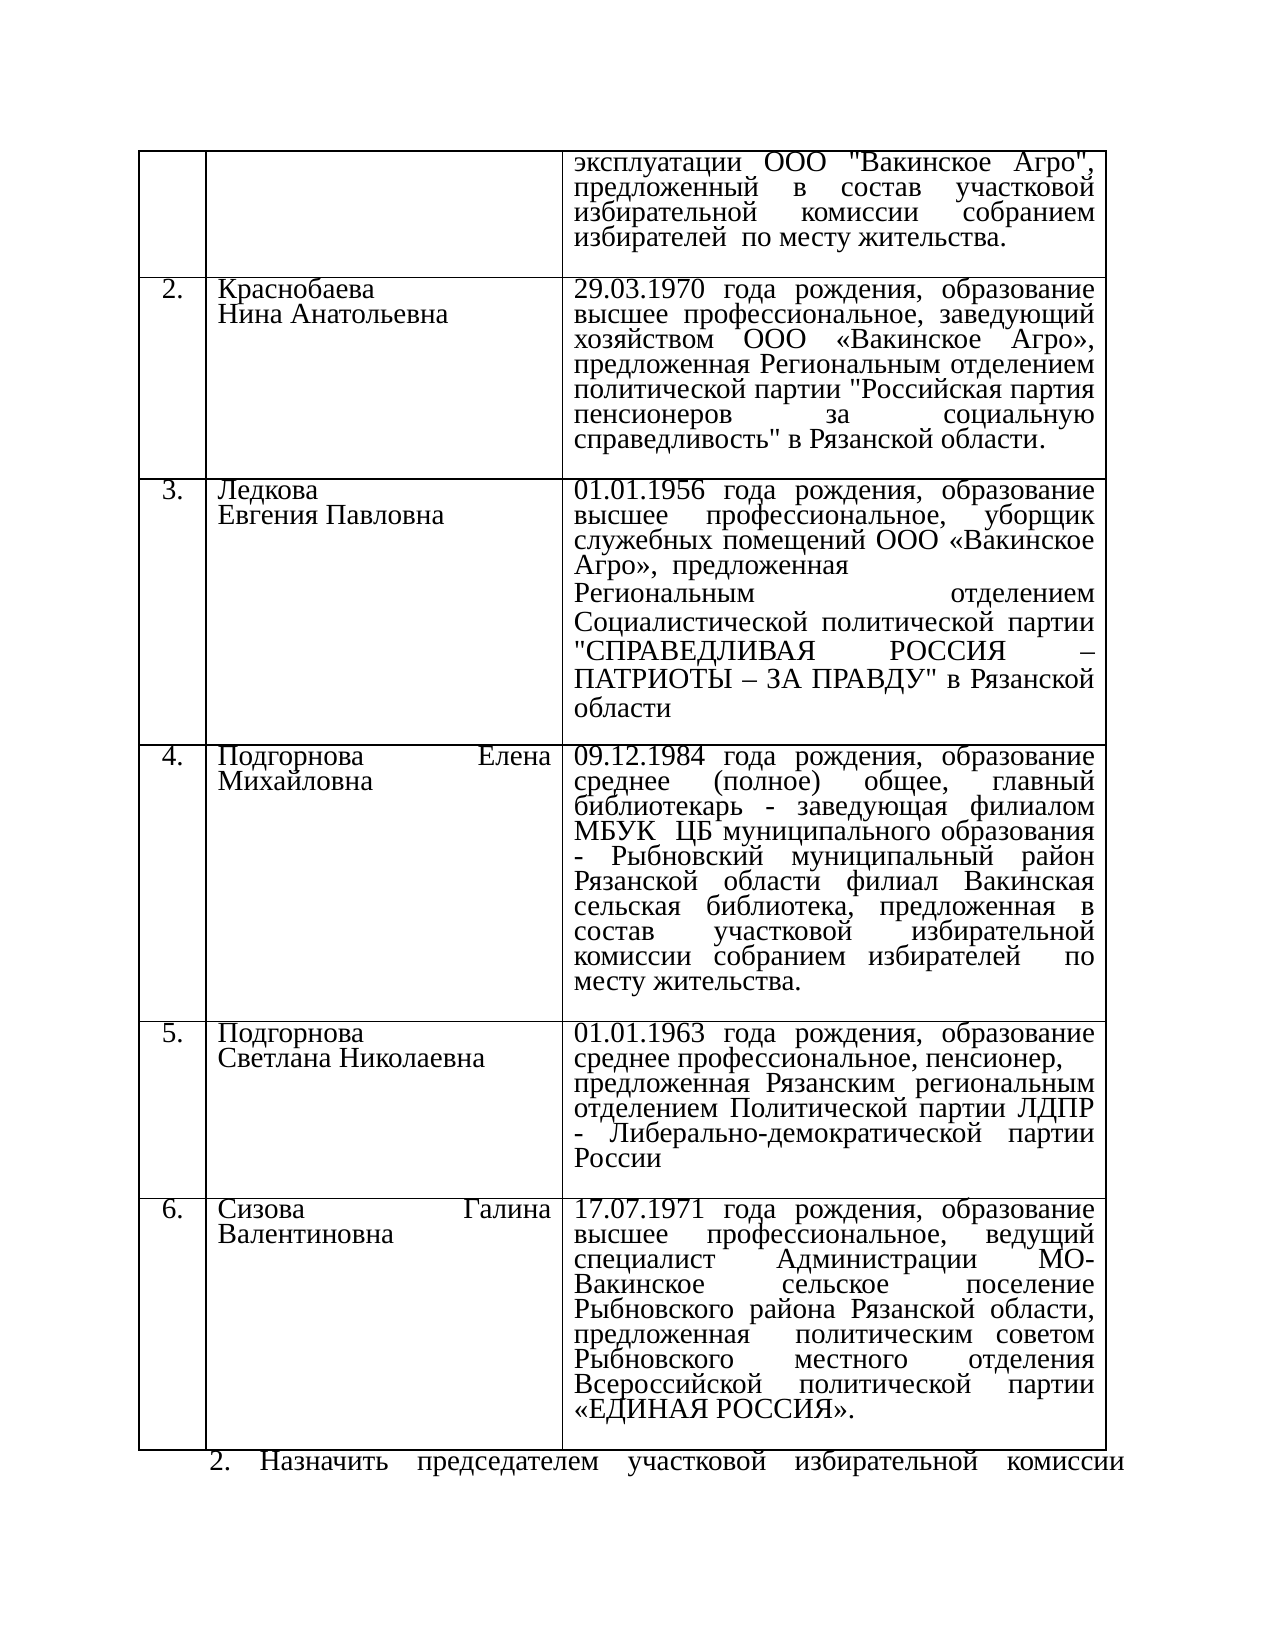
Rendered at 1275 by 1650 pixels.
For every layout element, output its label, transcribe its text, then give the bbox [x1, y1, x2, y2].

table_cell 17.07.1971 года рождения, образование высшее профессиональное, ведущий специалист Администрации МО-Вакинское сельское поселение Рыбновского района Рязанской области, предложенная политическим советом Рыбновского местного отделения Всероссийской политической партии «ЕДИНАЯ РОССИЯ». [563, 1199, 1105, 1449]
table_cell Сизова Галина Валентиновна [207, 1199, 562, 1449]
table_cell 3. [140, 480, 205, 744]
table_cell 29.03.1970 года рождения, образование высшее профессиональное, заведующий хозяйством ООО «Вакинское Агро», предложенная Региональным отделением политической партии "Российская партия пенсионеров за социальную справедливость" в Рязанской области. [563, 278, 1105, 478]
table_cell 2. [140, 278, 205, 478]
table_cell 09.12.1984 года рождения, образование среднее (полное) общее, главный библиотекарь - заведующая филиалом МБУК ЦБ муниципального образования - Рыбновский муниципальный район Рязанской области филиал Вакинская сельская библиотека, предложенная в состав участковой избирательной комиссии собранием избирателей по месту жительства. [563, 746, 1105, 1021]
table_cell Краснобаева Нина Анатольевна [207, 278, 562, 478]
table_cell 4. [140, 746, 205, 1021]
table_cell Подгорнова Елена Михайловна [207, 746, 562, 1021]
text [150, 1451, 1125, 1476]
table_cell 6. [140, 1199, 205, 1449]
table_header 1. [140, 152, 205, 277]
table_cell Ледкова Евгения Павловна [207, 480, 562, 744]
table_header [563, 152, 1105, 277]
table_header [207, 152, 562, 277]
table_cell 01.01.1963 года рождения, образование среднее профессиональное, пенсионер, предложенная Рязанским региональным отделением Политической партии ЛДПР - Либерально-демократической партии России [563, 1022, 1105, 1197]
table_cell 01.01.1956 года рождения, образование высшее профессиональное, уборщик служебных помещений ООО «Вакинское Агро», предложенная Региональным отделением Социалистической политической партии "СПРАВЕДЛИВАЯ РОССИЯ – ПАТРИОТЫ – ЗА ПРАВДУ" в Рязанской области [563, 480, 1105, 744]
table_cell Подгорнова Светлана Николаевна [207, 1022, 562, 1197]
table_cell 5. [140, 1022, 205, 1197]
